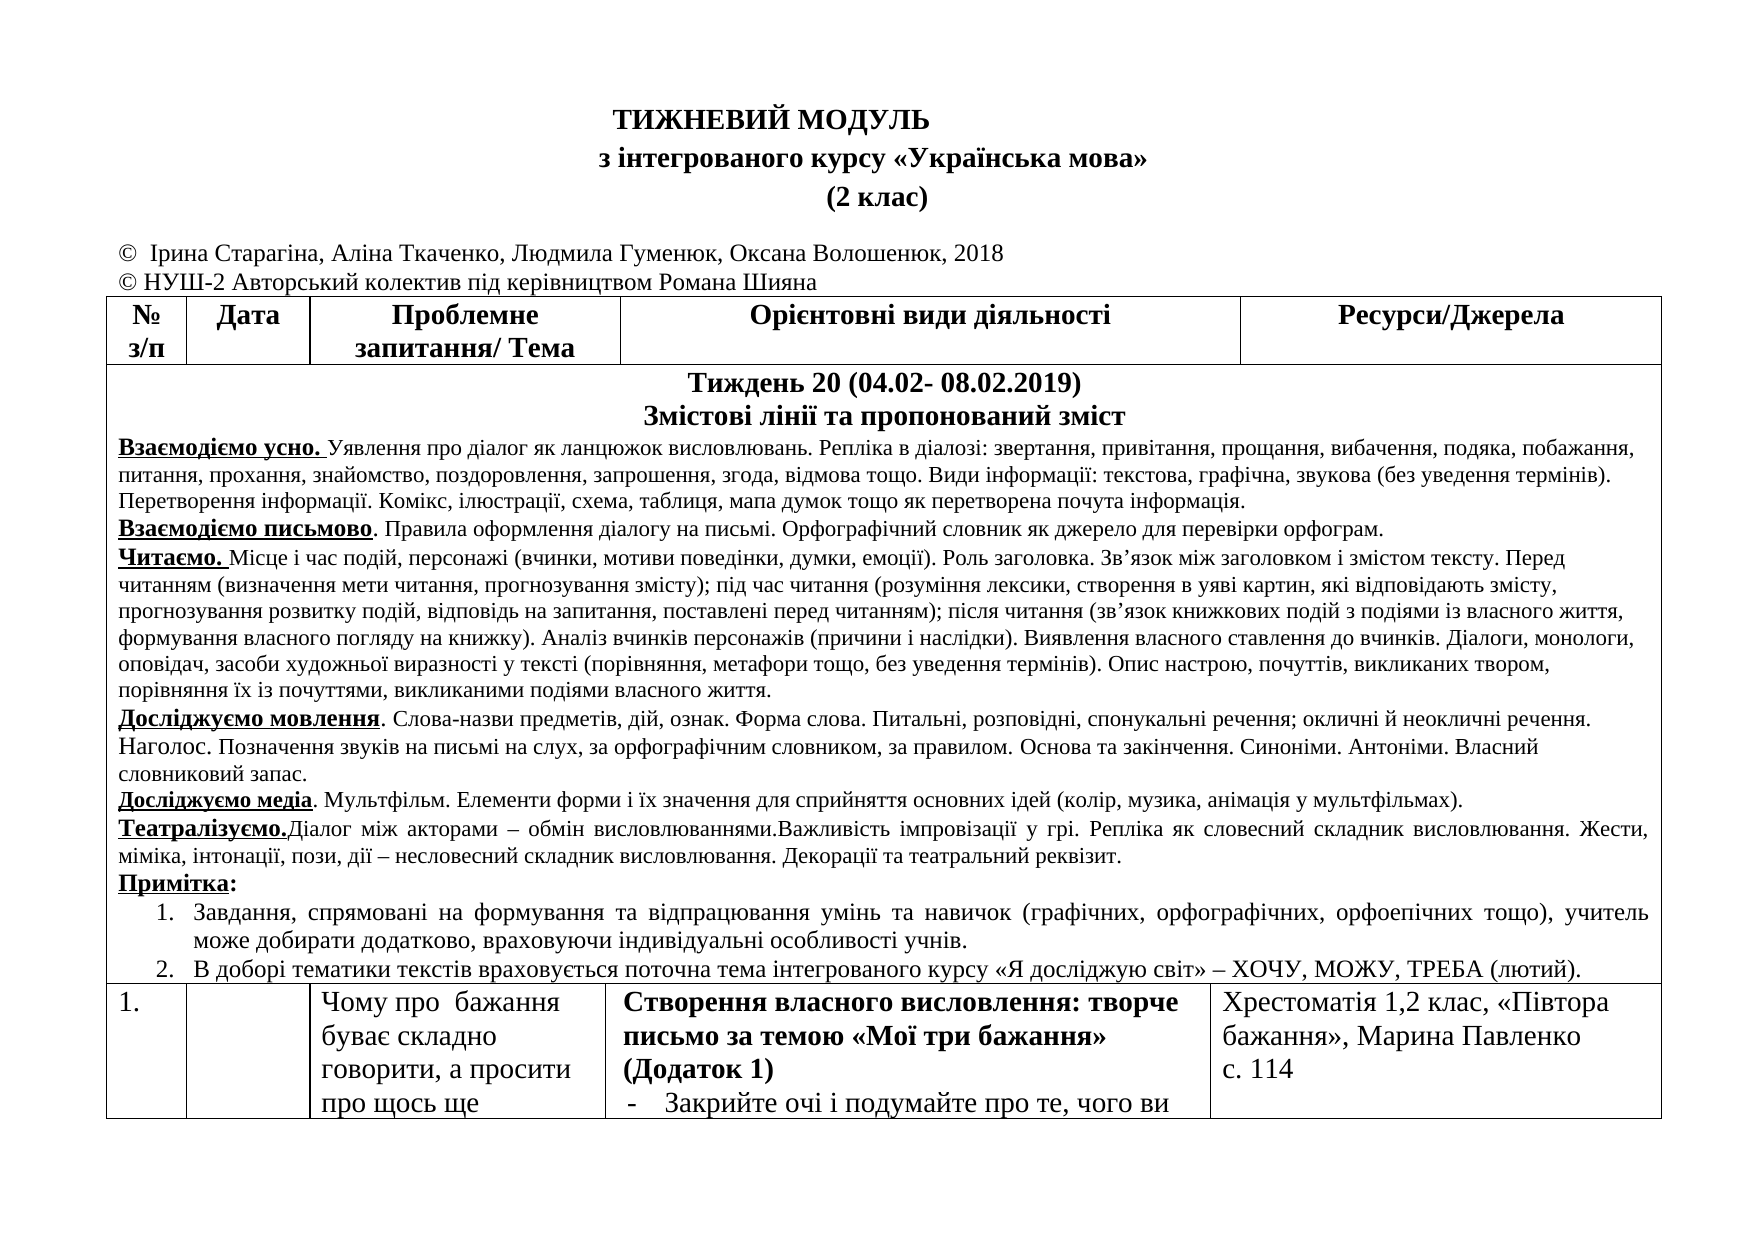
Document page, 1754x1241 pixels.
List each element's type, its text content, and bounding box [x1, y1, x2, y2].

table_header Ресурси/Джерела [1241, 297, 1661, 364]
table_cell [1211, 984, 1661, 1118]
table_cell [311, 984, 605, 1118]
table_cell [187, 984, 309, 1118]
text ©Ірина Старагіна, Аліна Ткаченко, Людмила Гуменюк, Оксана Волошенюк, 2018 [118, 238, 1636, 267]
text © НУШ-2 Авторський колектив під керівництвом Романа Шияна [118, 267, 1636, 296]
table_cell 1. [107, 984, 186, 1118]
table_header № з/п [107, 297, 186, 364]
table_cell Тиждень 20 (04.02- 08.02.2019) Змістові лінії та пропонований зміст Взаємодіємо усно. Уявлення про діалог як ланцюжок висловлювань. Репліка в діалозі: звертання, привітання, прощання, вибачення, подяка, побажання, питання, прохання, знайомство, поздоровлення, запрошення, згода, відмова тощо. Види інформації: текстова, графічна, звукова (без уведення термінів). Перетворення інформації. Комікс, ілюстрації, схема, таблиця, мапа думок тощо як перетворена почута інформація. Взаємодіємо письмово. Правила оформлення діалогу на письмі. Орфографічний словник як джерело для перевірки орфограм. Читаємо. Місце і час подій, персонажі (вчинки, мотиви поведінки, думки, емоції). Роль заголовка. Зв’язок між заголовком і змістом тексту. Перед читанням (визначення мети читання, прогнозування змісту); під час читання (розуміння лексики, створення в уяві картин, які відповідають змісту, прогнозування розвитку подій, відповідь на запитання, поставлені перед читанням); після читання (зв’язок книжкових подій з подіями із власного життя, формування власного погляду на книжку). Аналіз вчинків персонажів (причини і наслідки). Виявлення власного ставлення до вчинків. Діалоги, монологи, оповідач, засоби художньої виразності у тексті (порівняння, метафори тощо, без уведення термінів). Опис настрою, почуттів, викликаних твором, порівняння їх із почуттями, викликаними подіями власного життя. Досліджуємо мовлення. Слова-назви предметів, дій, ознак. Форма слова. Питальні, розповідні, спонукальні речення; окличні й неокличні речення. Наголос. Позначення звуків на письмі на слух, за орфографічним словником, за правилом. Основа та закінчення. Синоніми. Антоніми. Власний словниковий запас. Досліджуємо медіа. Мультфільм. Елементи форми і їх значення для сприйняття основних ідей (колір, музика, анімація у мультфільмах). Театралізуємо.Діалог між акторами – обмін висловлюваннями.Важливість імпровізації у грі. Репліка як словесний складник висловлювання. Жести, міміка, інтонації, пози, дії – несловесний складник висловлювання. Декорації та театральний реквізит. Примітка: Завдання, спрямовані на формування та відпрацювання умінь та навичок (графічних, орфографічних, орфоепічних тощо), учитель може добирати додатково, враховуючи індивідуальні особливості учнів. В доборі тематики текстів враховується поточна тема інтегрованого курсу «Я досліджую світ» – ХОЧУ, МОЖУ, ТРЕБА (лютий). [107, 365, 1661, 983]
table_header Дата [187, 297, 309, 364]
table_header Проблемне запитання/ Тема [311, 297, 620, 364]
text ТИЖНЕВИЙ МОДУЛЬ з інтегрованого курсу «Українська мова» (2 клас) [118, 102, 1636, 212]
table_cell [606, 984, 1210, 1118]
table_header Орієнтовні види діяльності [621, 297, 1240, 364]
